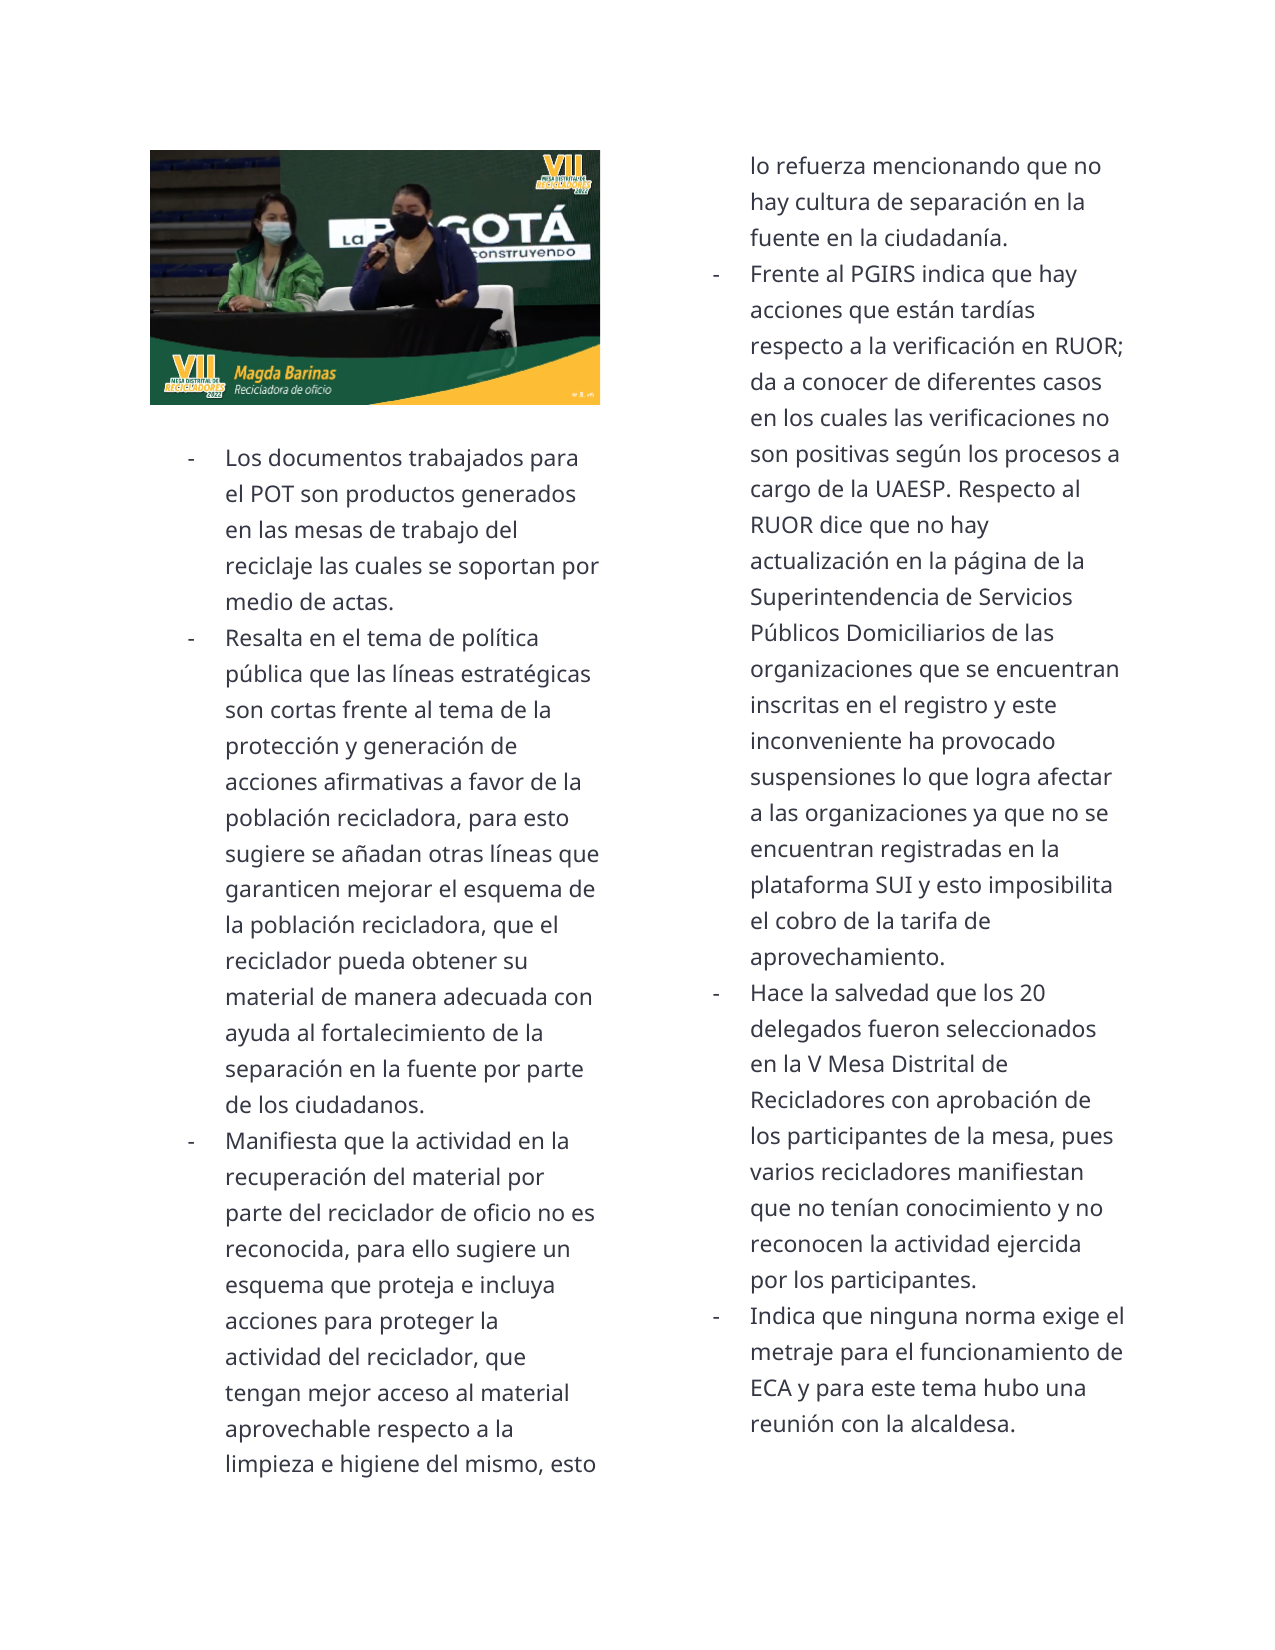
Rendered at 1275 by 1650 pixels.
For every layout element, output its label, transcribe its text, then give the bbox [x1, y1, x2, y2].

list Manifiesta que la actividad en la recuperación del material por parte del reciclador de oficio no es reconocida, para ello sugiere un esquema que proteja e incluya acciones para proteger la actividad del reciclador, que tengan mejor acceso al material aprovechable respecto a la limpieza e higiene del mismo, esto lo refuerza mencionando que no hay cultura de separación en la fuente en la ciudadanía. [187, 1125, 600, 1480]
list Hace la salvedad que los 20 delegados fueron seleccionados en la V Mesa Distrital de Recicladores con aprobación de los participantes de la mesa, pues varios recicladores manifiestan que no tenían conocimiento y no reconocen la actividad ejercida por los participantes. [712, 977, 1125, 1295]
list Frente al PGIRS indica que hay acciones que están tardías respecto a la verificación en RUOR; da a conocer de diferentes casos en los cuales las verificaciones no son positivas según los procesos a cargo de la UAESP. Respecto al RUOR dice que no hay actualización en la página de la Superintendencia de Servicios Públicos Domiciliarios de las organizaciones que se encuentran inscritas en el registro y este inconveniente ha provocado suspensiones lo que logra afectar a las organizaciones ya que no se encuentran registradas en la plataforma SUI y esto imposibilita el cobro de la tarifa de aprovechamiento. [712, 258, 1125, 972]
list Los documentos trabajados para el POT son productos generados en las mesas de trabajo del reciclaje las cuales se soportan por medio de actas. [187, 442, 600, 617]
list Indica que ninguna norma exige el metraje para el funcionamiento de ECA y para este tema hubo una reunión con la alcaldesa. [712, 1300, 1125, 1439]
list Manifiesta que la actividad en la recuperación del material por parte del reciclador de oficio no es reconocida, para ello sugiere un esquema que proteja e incluya acciones para proteger la actividad del reciclador, que tengan mejor acceso al material aprovechable respecto a la limpieza e higiene del mismo, esto lo refuerza mencionando que no hay cultura de separación en la fuente en la ciudadanía. [712, 150, 1125, 253]
picture [150, 150, 600, 405]
list Resalta en el tema de política pública que las líneas estratégicas son cortas frente al tema de la protección y generación de acciones afirmativas a favor de la población recicladora, para esto sugiere se añadan otras líneas que garanticen mejorar el esquema de la población recicladora, que el reciclador pueda obtener su material de manera adecuada con ayuda al fortalecimiento de la separación en la fuente por parte de los ciudadanos. [187, 622, 600, 1120]
